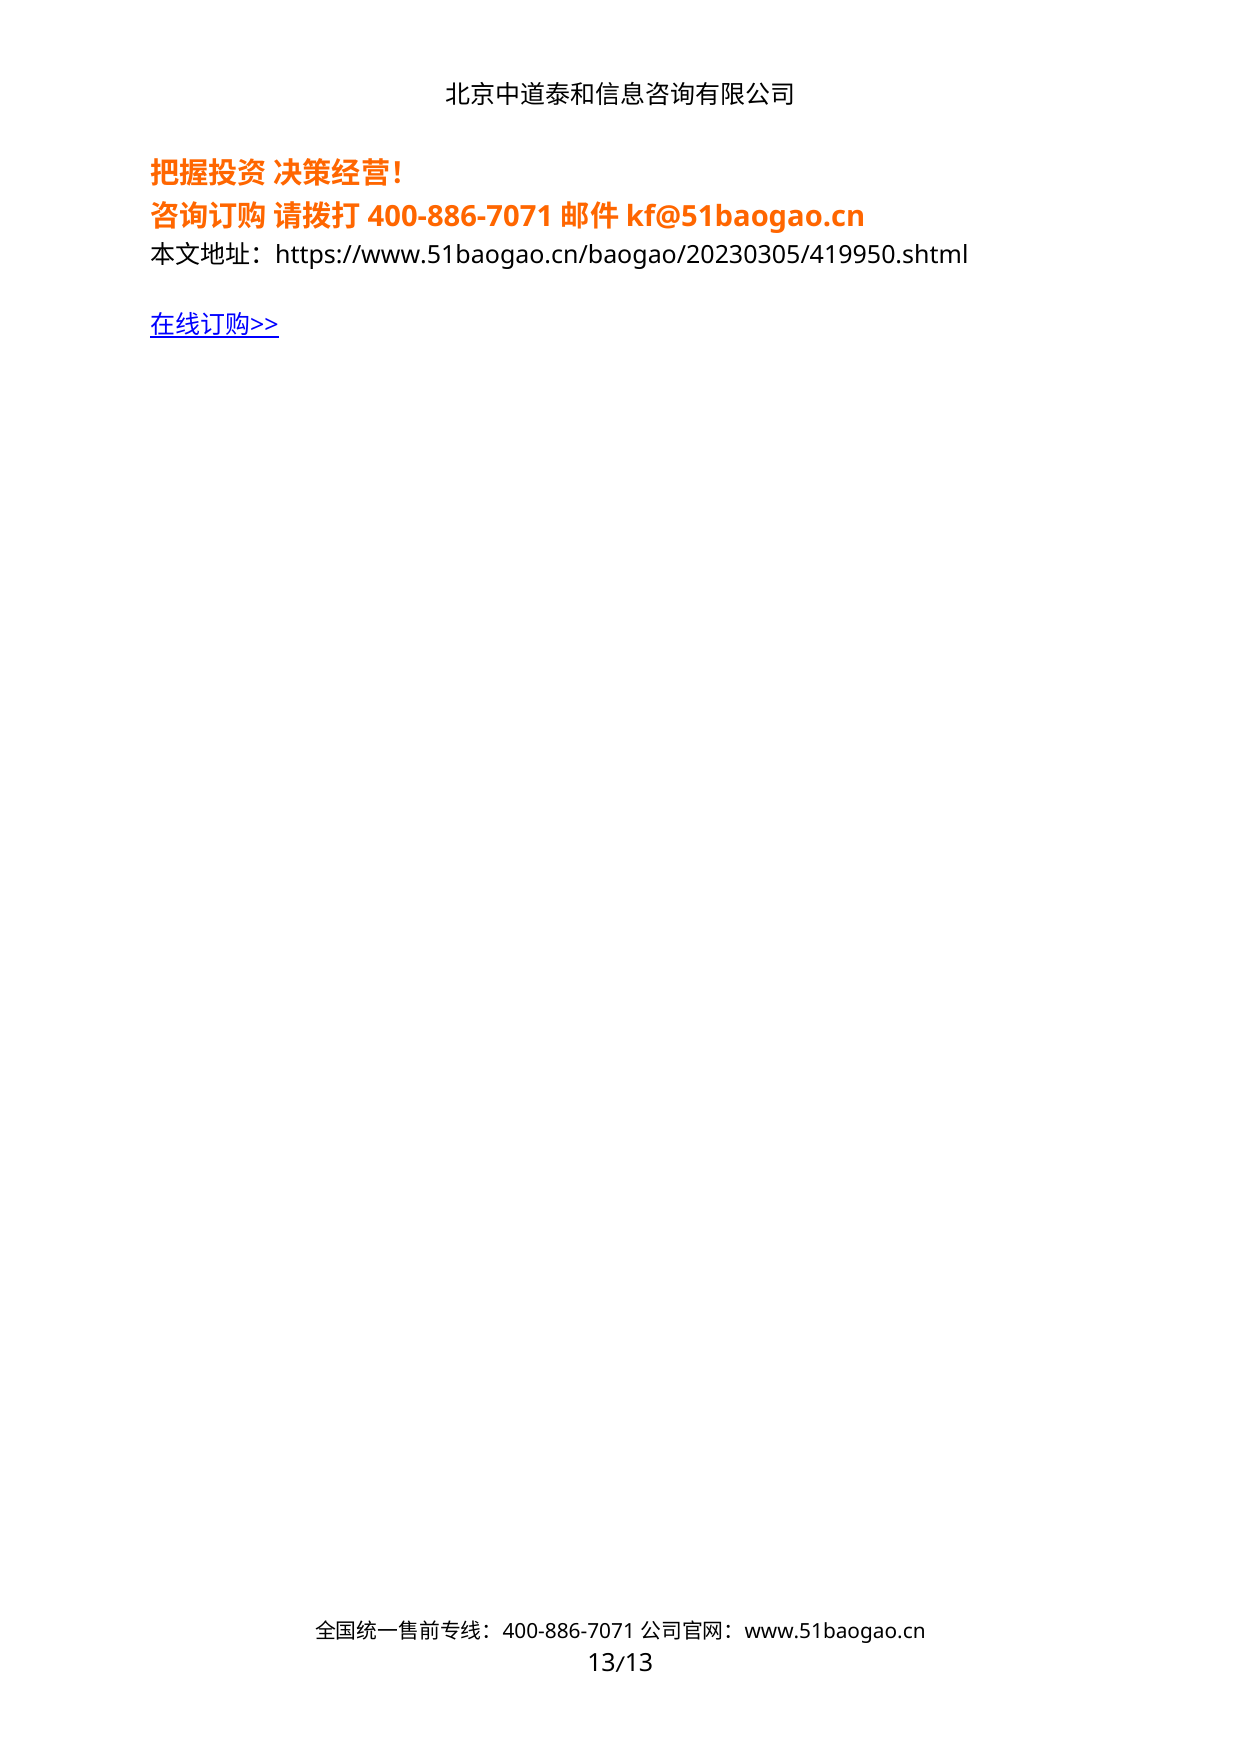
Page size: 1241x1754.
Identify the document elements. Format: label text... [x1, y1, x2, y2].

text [150, 150, 1090, 271]
text 在线订购>> [150, 271, 1090, 341]
